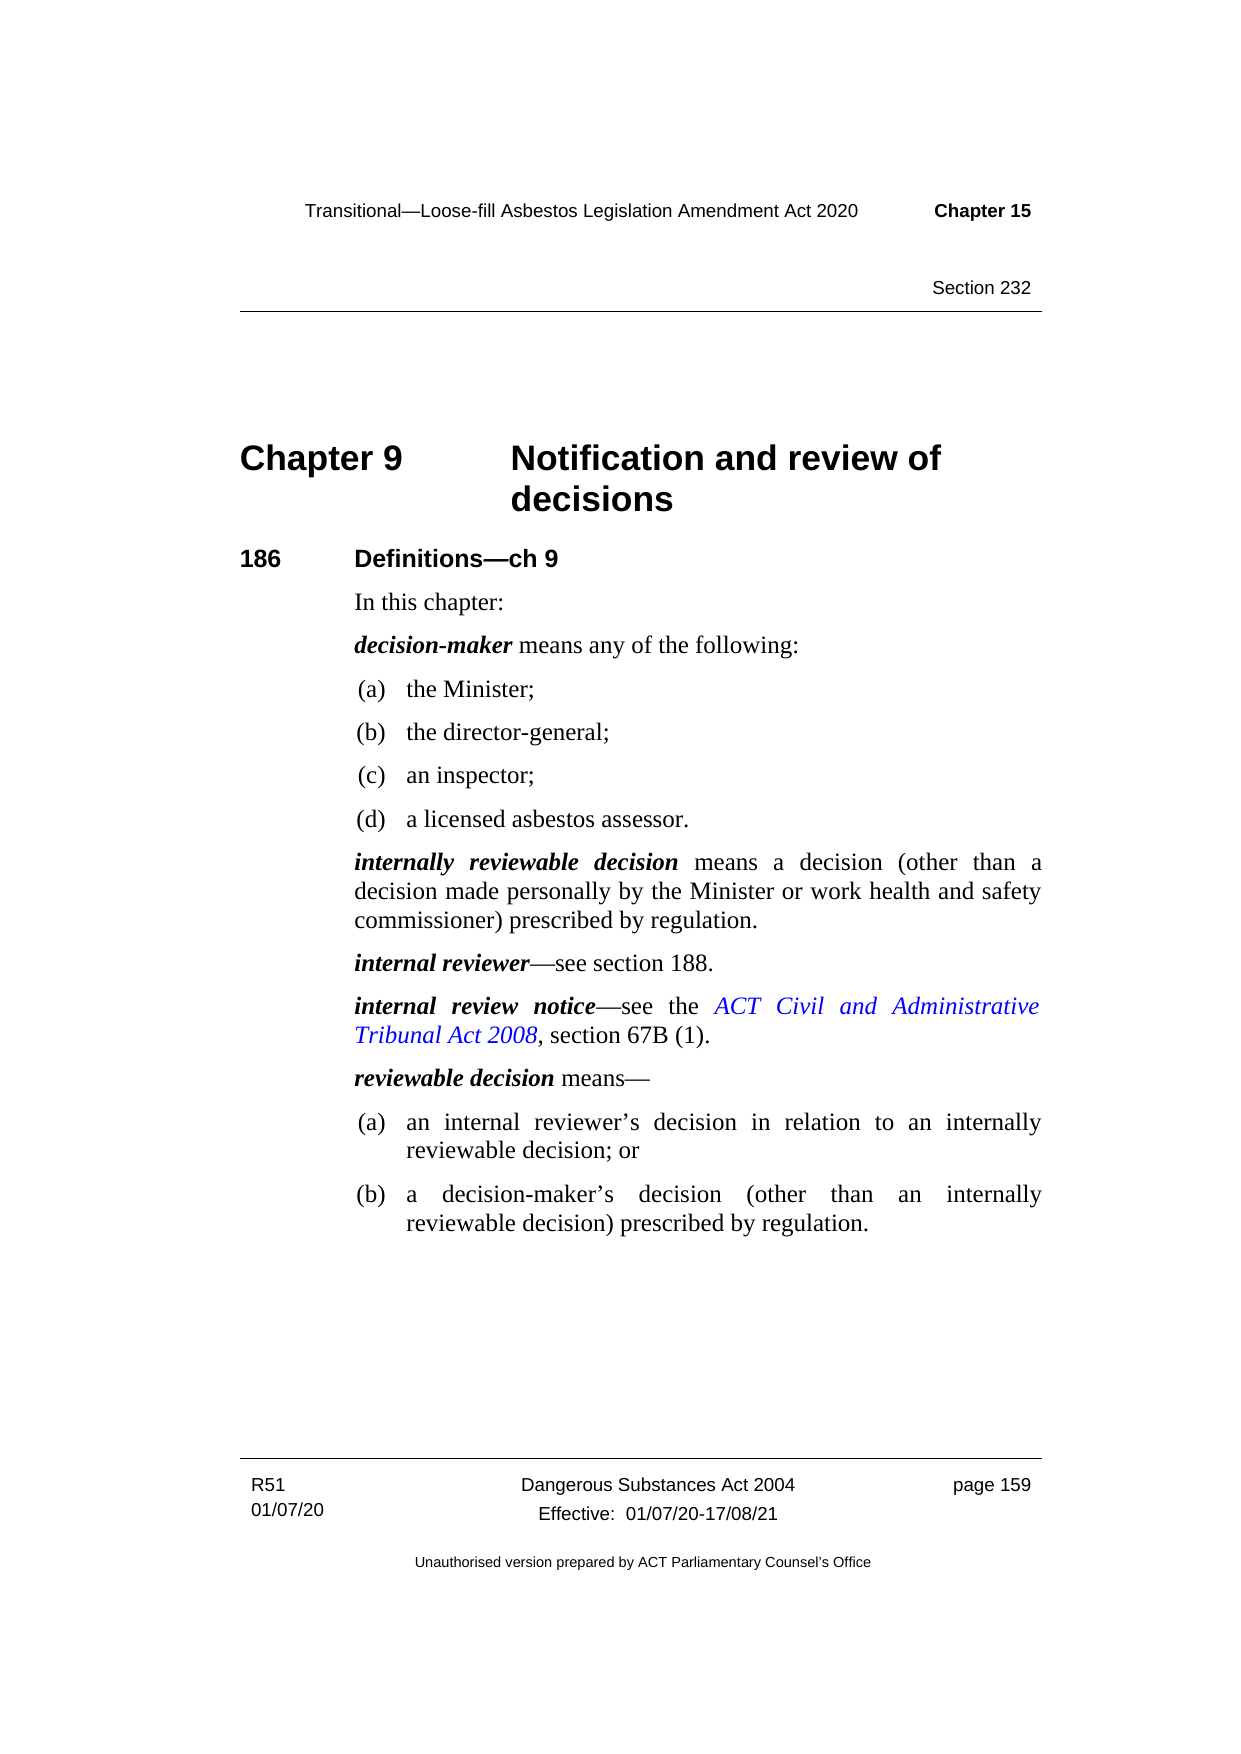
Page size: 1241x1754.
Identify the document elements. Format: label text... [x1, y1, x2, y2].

text (c) an inspector; [239, 761, 1042, 789]
text 186 Definitions—ch 9 [239, 544, 1042, 573]
text (a) an internal reviewer’s decision in relation to an internally reviewable decision; or [239, 1107, 1042, 1164]
text decision-maker means any of the following: [354, 631, 1042, 659]
text reviewable decision means— [354, 1063, 1042, 1092]
text (a) the Minister; [239, 674, 1042, 703]
text internal reviewer—see section 188. [354, 948, 1042, 977]
text (b) the director-general; [239, 717, 1042, 746]
text In this chapter: [354, 587, 1042, 616]
text (d) a licensed asbestos assessor. [239, 804, 1042, 833]
text internal review notice—see the ACT Civil and Administrative Tribunal Act 2008, section 67B (1). [354, 991, 1042, 1049]
text internally reviewable decision means a decision (other than a decision made personally by the Minister or work health and safety commissioner) prescribed by regulation. [354, 847, 1042, 933]
text Chapter 9 Notification and review of decisions [239, 437, 1042, 519]
text (b) a decision-maker’s decision (other than an internally reviewable decision) prescribed by regulation. [239, 1179, 1042, 1236]
